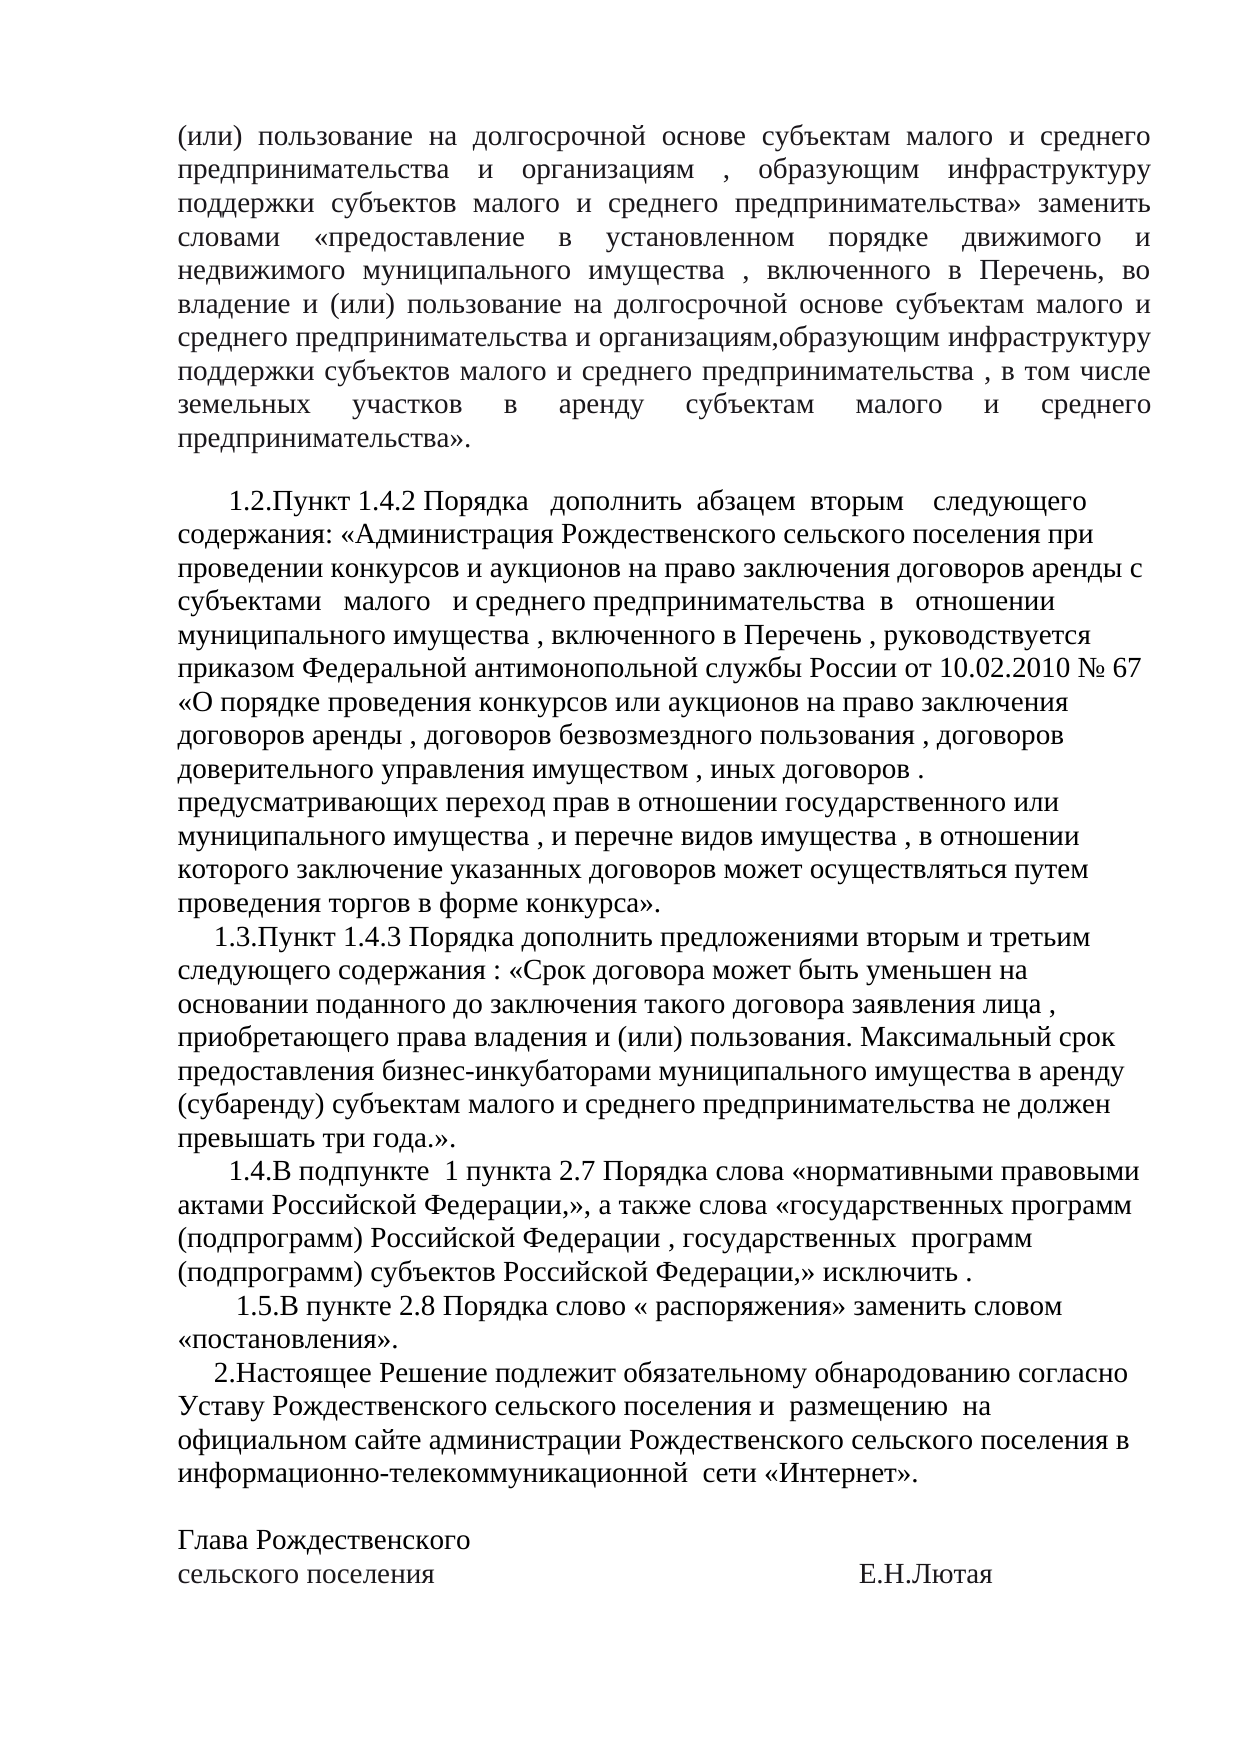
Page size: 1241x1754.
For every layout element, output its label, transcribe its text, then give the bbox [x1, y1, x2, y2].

text 1.2.Пункт 1.4.2 Порядка дополнить абзацем вторым следующего содержания: «Администрация Рождественского сельского поселения при проведении конкурсов и аукционов на право заключения договоров аренды с субъектами малого и среднего предпринимательства в отношении муниципального имущества , включенного в Перечень , руководствуется приказом Федеральной антимонопольной службы России от 10.02.2010 № 67 «О порядке проведения конкурсов или аукционов на право заключения договоров аренды , договоров безвозмездного пользования , договоров доверительного управления имуществом , иных договоров . предусматривающих переход прав в отношении государственного или муниципального имущества , и перечне видов имущества , в отношении которого заключение указанных договоров может осуществляться путем проведения торгов в форме конкурса». [177, 483, 1152, 919]
text 2.Настоящее Решение подлежит обязательному обнародованию согласно Уставу Рождественского сельского поселения и размещению на официальном сайте администрации Рождественского сельского поселения в информационно-телекоммуникационной сети «Интернет». [177, 1355, 1152, 1489]
text 1.5.В пункте 2.8 Порядка слово « распоряжения» заменить словом «постановления». [177, 1288, 1152, 1355]
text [177, 118, 1152, 453]
text 1.4.В подпункте 1 пункта 2.7 Порядка слова «нормативными правовыми актами Российской Федерации,», а также слова «государственных программ (подпрограмм) Российской Федерации , государственных программ (подпрограмм) субъектов Российской Федерации,» исключить . [177, 1153, 1152, 1288]
text 1.3.Пункт 1.4.3 Порядка дополнить предложениями вторым и третьим следующего содержания : «Срок договора может быть уменьшен на основании поданного до заключения такого договора заявления лица , приобретающего права владения и (или) пользования. Максимальный срок предоставления бизнес-инкубаторами муниципального имущества в аренду (субаренду) субъектам малого и среднего предпринимательства не должен превышать три года.». [177, 919, 1152, 1153]
text сельского поселения Е.Н.Лютая [177, 1556, 1152, 1589]
text Глава Рождественского [177, 1522, 1152, 1556]
